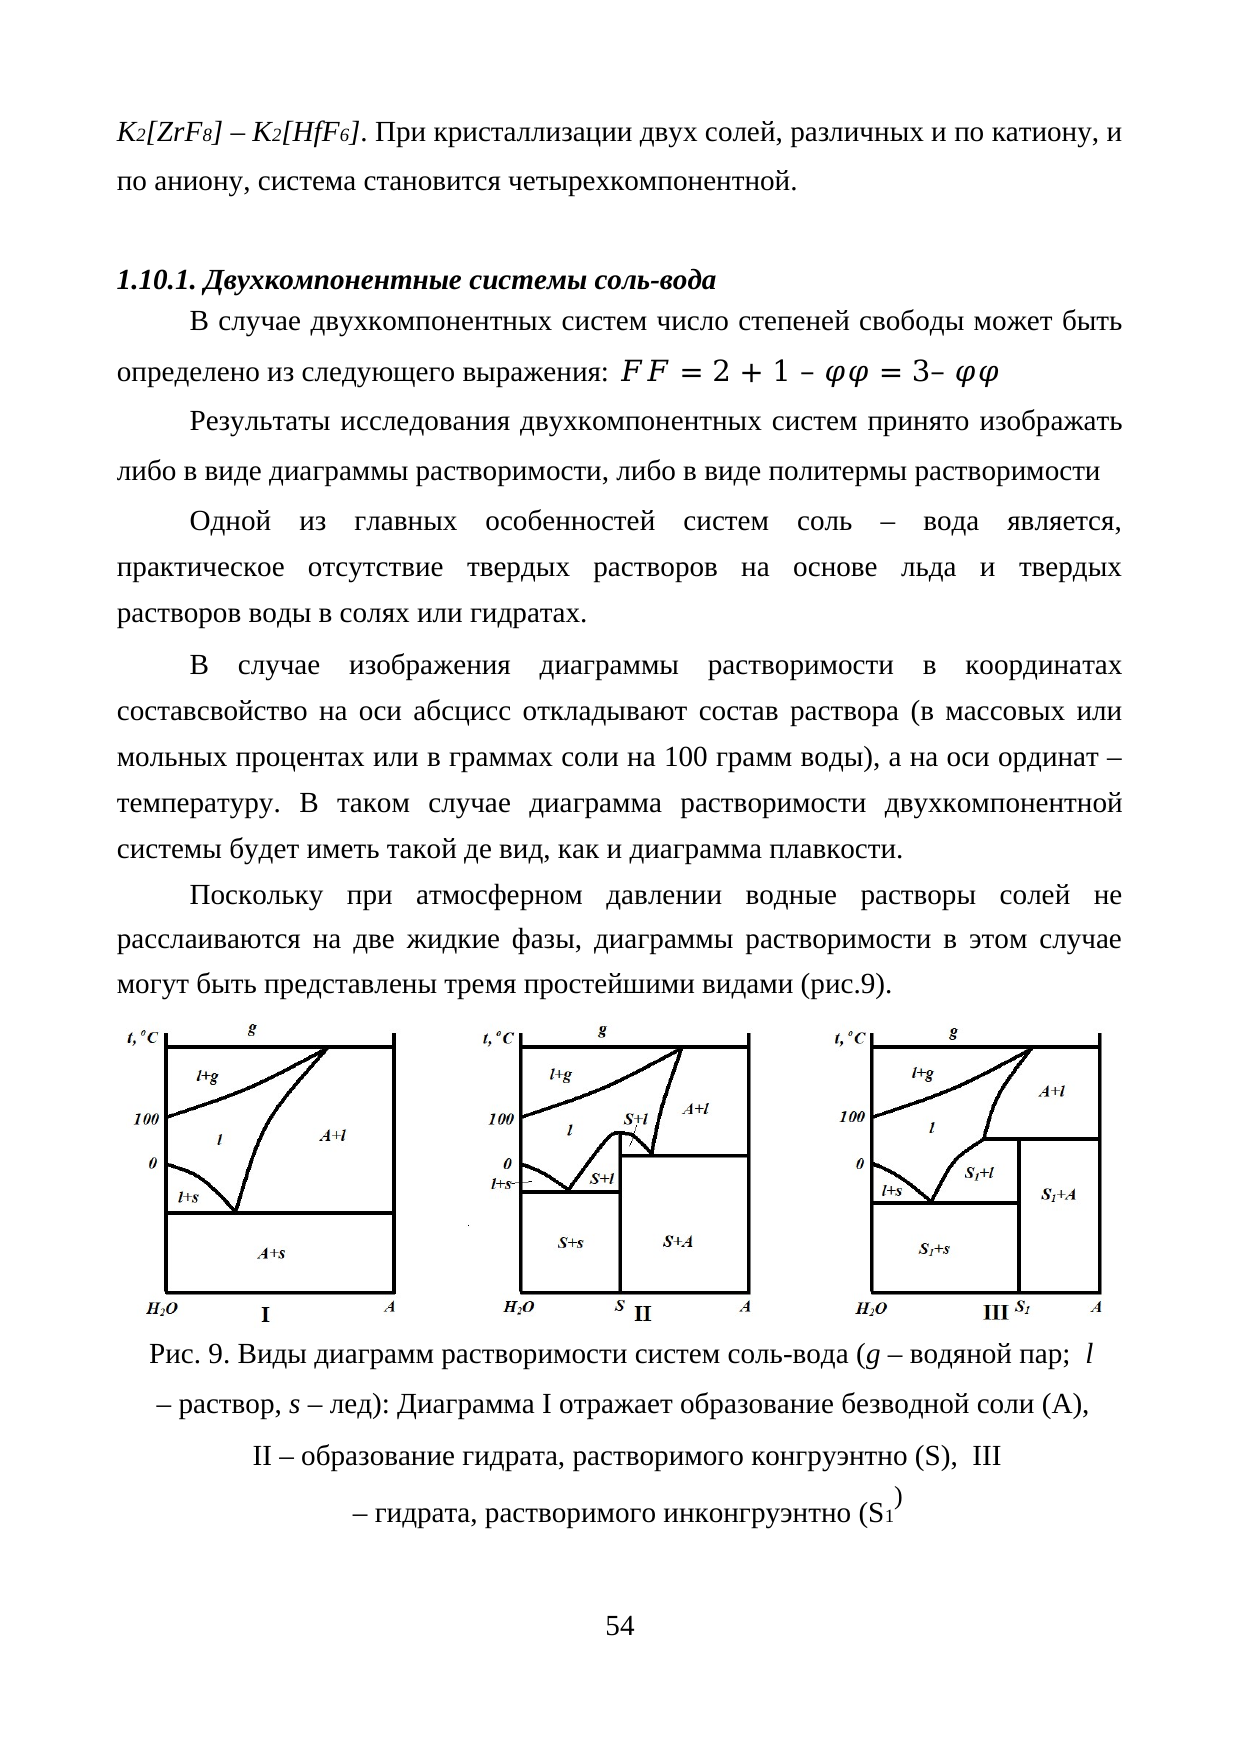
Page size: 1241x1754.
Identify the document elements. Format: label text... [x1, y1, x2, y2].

text В случае изображения диаграммы растворимости в координатах составсвойство на оси абсцисс откладывают состав раствора (в массовых или мольных процентах или в граммах соли на 100 грамм воды), а на оси ординат – температуру. В таком случае диаграмма растворимости двухкомпонентной системы будет иметь такой де вид, как и диаграмма плавкости. [117, 647, 1123, 864]
text II – образование гидрата, растворимого конгруэнтно (S), III – гидрата, растворимого инконгруэнтно (S1) [252, 1438, 1002, 1533]
text Результаты исследования двухкомпонентных систем принято изображать либо в виде диаграммы растворимости, либо в виде политермы растворимости [117, 403, 1123, 486]
subtitle 1.10.1. Двухкомпонентные системы соль-вода [116, 262, 1152, 296]
picture [125, 1010, 1129, 1328]
text Поскольку при атмосферном давлении водные растворы солей не расслаиваются на две жидкие фазы, диаграммы растворимости в этом случае могут быть представлены тремя простейшими видами (рис.9). [117, 877, 1123, 999]
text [117, 114, 1123, 197]
text В случае двухкомпонентных систем число степеней свободы может быть определено из следующего выражения: 𝐹𝐹 = 2 + 1 – 𝜑𝜑 = 3– 𝜑𝜑 [117, 303, 1123, 387]
text Рис. 9. Виды диаграмм растворимости систем соль-вода (g – водяной пар; l – раствор, s – лед): Диаграмма I отражает образование безводной соли (А), [145, 1336, 1100, 1420]
text Одной из главных особенностей систем соль – вода является, практическое отсутствие твердых растворов на основе льда и твердых растворов воды в солях или гидратах. [117, 503, 1123, 628]
